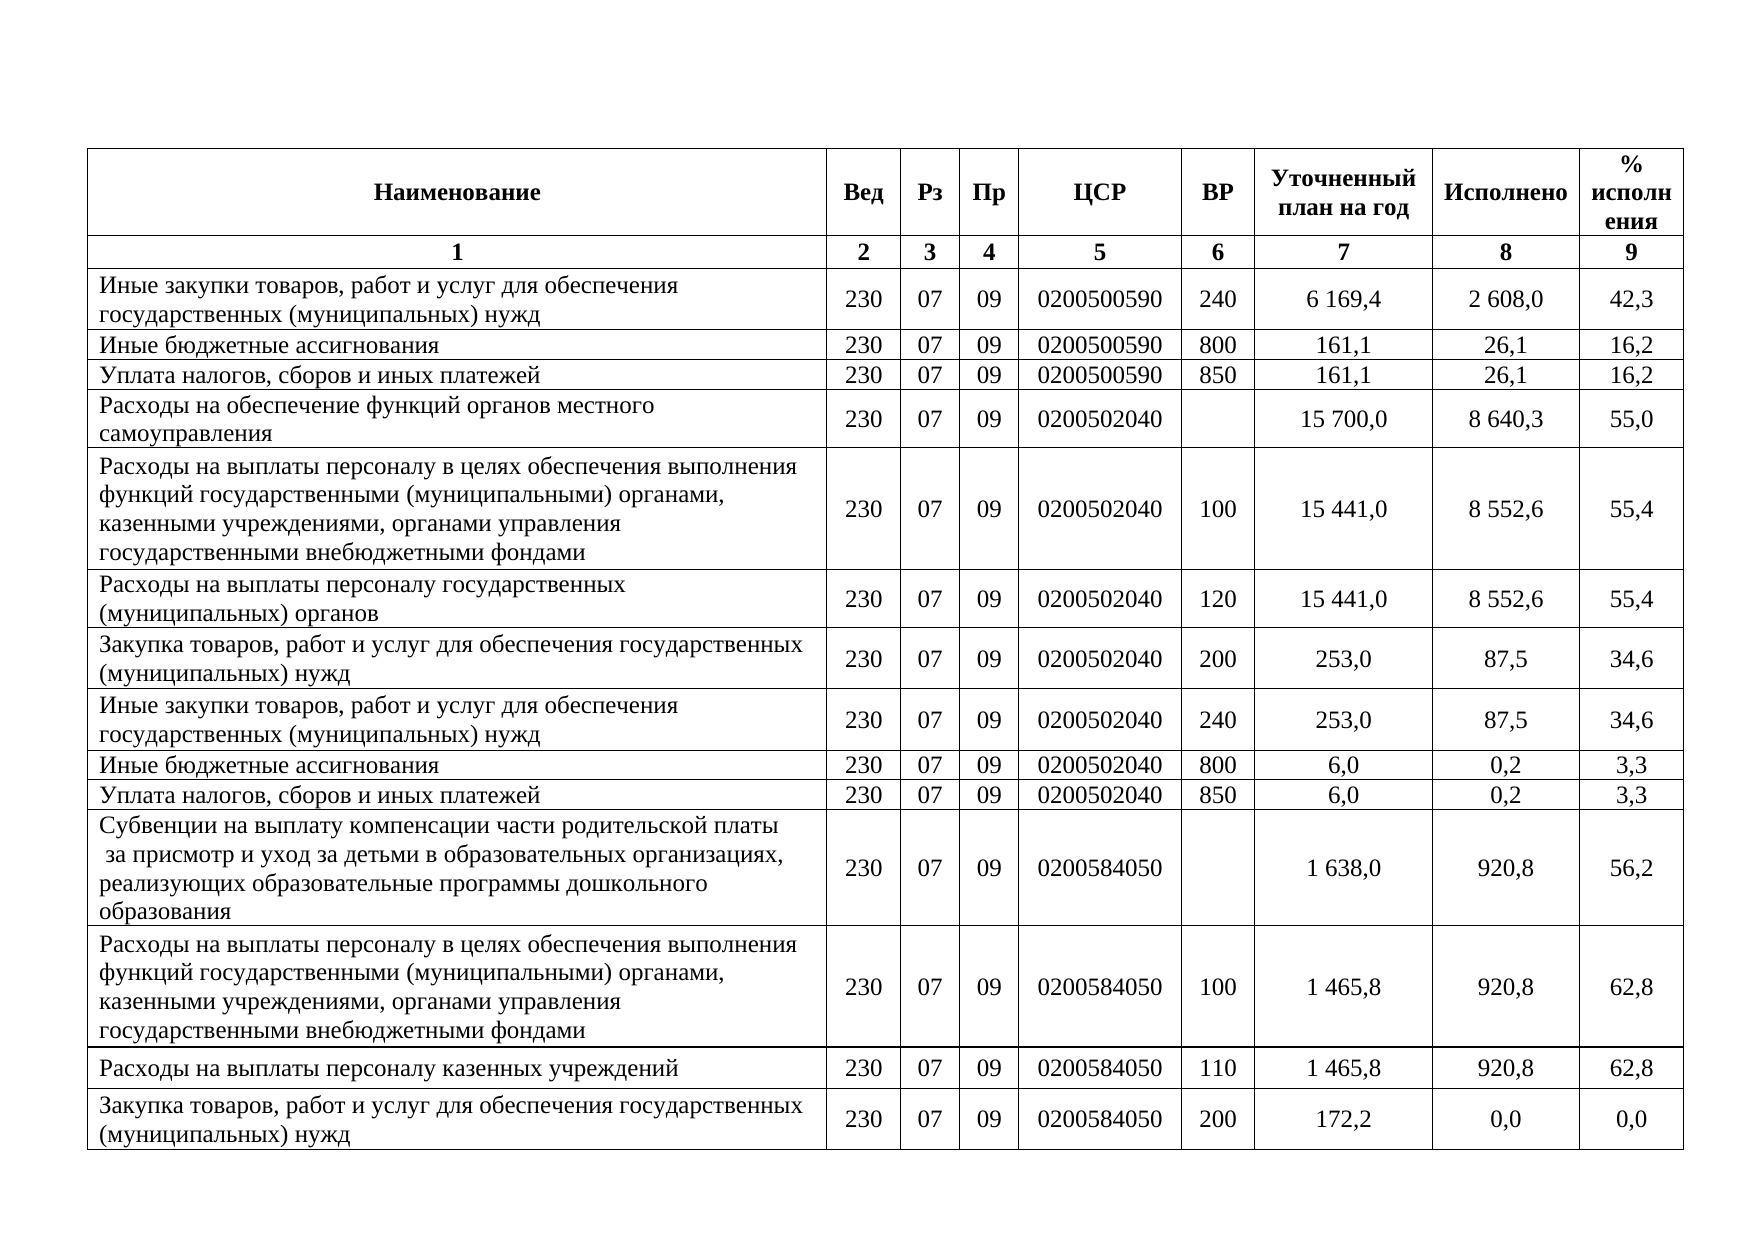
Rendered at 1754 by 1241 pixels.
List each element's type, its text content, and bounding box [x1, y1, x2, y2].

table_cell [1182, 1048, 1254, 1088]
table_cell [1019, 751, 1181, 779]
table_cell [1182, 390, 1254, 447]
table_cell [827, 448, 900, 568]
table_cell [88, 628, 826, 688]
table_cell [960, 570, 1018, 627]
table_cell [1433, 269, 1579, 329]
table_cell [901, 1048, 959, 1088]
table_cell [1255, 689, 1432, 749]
table_header % исполнения [1580, 149, 1683, 235]
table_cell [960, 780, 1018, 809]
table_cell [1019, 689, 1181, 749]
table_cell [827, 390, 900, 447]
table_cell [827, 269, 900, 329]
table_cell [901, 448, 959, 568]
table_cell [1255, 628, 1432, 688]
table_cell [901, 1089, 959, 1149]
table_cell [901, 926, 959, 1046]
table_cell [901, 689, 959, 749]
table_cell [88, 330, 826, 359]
table_header Рз [901, 149, 959, 235]
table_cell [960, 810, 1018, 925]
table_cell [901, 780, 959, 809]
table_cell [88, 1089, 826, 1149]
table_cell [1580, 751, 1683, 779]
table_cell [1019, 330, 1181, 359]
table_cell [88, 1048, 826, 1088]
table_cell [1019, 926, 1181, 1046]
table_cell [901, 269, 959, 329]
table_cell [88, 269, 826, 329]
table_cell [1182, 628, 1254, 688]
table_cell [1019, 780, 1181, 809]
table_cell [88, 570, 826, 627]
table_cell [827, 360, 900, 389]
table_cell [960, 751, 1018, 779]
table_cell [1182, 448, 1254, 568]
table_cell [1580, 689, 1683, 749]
table_cell 2 [827, 236, 900, 268]
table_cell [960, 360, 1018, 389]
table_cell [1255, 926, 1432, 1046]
table_cell 5 [1019, 236, 1181, 268]
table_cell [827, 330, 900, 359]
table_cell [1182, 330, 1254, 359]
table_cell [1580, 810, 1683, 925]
table_header Пр [960, 149, 1018, 235]
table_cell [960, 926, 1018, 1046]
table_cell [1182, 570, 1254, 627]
table_header Уточненный план на год [1255, 149, 1432, 235]
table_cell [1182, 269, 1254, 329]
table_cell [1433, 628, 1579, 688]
table_cell 1 [88, 236, 826, 268]
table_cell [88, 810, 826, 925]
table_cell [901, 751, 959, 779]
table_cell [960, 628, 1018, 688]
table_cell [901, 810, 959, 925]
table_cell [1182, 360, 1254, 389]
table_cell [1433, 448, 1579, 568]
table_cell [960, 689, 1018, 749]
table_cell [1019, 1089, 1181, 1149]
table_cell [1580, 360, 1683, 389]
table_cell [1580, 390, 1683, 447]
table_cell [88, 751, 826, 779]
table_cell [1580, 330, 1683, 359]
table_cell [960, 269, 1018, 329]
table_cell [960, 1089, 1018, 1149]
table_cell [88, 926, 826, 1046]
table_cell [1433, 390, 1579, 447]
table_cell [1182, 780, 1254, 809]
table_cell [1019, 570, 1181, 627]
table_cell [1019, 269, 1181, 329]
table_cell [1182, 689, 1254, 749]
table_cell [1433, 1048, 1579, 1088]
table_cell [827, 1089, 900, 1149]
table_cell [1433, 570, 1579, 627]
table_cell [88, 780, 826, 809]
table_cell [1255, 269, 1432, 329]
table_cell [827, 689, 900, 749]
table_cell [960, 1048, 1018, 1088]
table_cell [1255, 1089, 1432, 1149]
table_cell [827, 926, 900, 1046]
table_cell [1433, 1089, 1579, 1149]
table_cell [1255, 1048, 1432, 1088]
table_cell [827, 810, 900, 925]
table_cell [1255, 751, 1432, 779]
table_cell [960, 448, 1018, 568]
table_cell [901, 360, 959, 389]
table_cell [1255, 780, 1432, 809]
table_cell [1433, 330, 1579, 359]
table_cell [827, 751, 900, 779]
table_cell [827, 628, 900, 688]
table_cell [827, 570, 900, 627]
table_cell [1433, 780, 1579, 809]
table_cell 4 [960, 236, 1018, 268]
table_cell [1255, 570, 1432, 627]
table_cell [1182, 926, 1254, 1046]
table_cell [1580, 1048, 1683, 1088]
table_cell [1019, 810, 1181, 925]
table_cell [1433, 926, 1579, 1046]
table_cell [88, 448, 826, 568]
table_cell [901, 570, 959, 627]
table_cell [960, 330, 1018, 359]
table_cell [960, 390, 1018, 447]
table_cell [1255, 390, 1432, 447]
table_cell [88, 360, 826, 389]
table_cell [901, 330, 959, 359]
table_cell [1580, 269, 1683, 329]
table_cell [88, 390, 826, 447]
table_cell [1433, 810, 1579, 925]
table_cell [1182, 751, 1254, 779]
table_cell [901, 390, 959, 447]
table_header Исполнено [1433, 149, 1579, 235]
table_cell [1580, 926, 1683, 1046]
table_header Вед [827, 149, 900, 235]
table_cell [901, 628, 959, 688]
table_header ЦСР [1019, 149, 1181, 235]
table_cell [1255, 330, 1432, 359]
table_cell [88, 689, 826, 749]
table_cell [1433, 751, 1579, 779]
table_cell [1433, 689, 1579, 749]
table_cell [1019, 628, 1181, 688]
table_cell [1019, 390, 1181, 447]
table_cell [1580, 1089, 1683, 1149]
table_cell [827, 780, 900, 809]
table_cell 9 [1580, 236, 1683, 268]
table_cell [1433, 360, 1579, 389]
table_header Наименование [88, 149, 826, 235]
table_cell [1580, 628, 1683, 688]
table_cell 7 [1255, 236, 1432, 268]
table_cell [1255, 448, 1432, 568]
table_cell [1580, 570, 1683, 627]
table_cell 6 [1182, 236, 1254, 268]
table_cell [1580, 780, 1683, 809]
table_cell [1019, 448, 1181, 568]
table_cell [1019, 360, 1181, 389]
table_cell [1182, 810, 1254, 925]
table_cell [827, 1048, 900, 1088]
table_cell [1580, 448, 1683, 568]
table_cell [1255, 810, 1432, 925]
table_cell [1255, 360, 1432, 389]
table_cell 3 [901, 236, 959, 268]
table_cell 8 [1433, 236, 1579, 268]
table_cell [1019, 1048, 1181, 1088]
table_header ВР [1182, 149, 1254, 235]
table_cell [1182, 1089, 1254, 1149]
